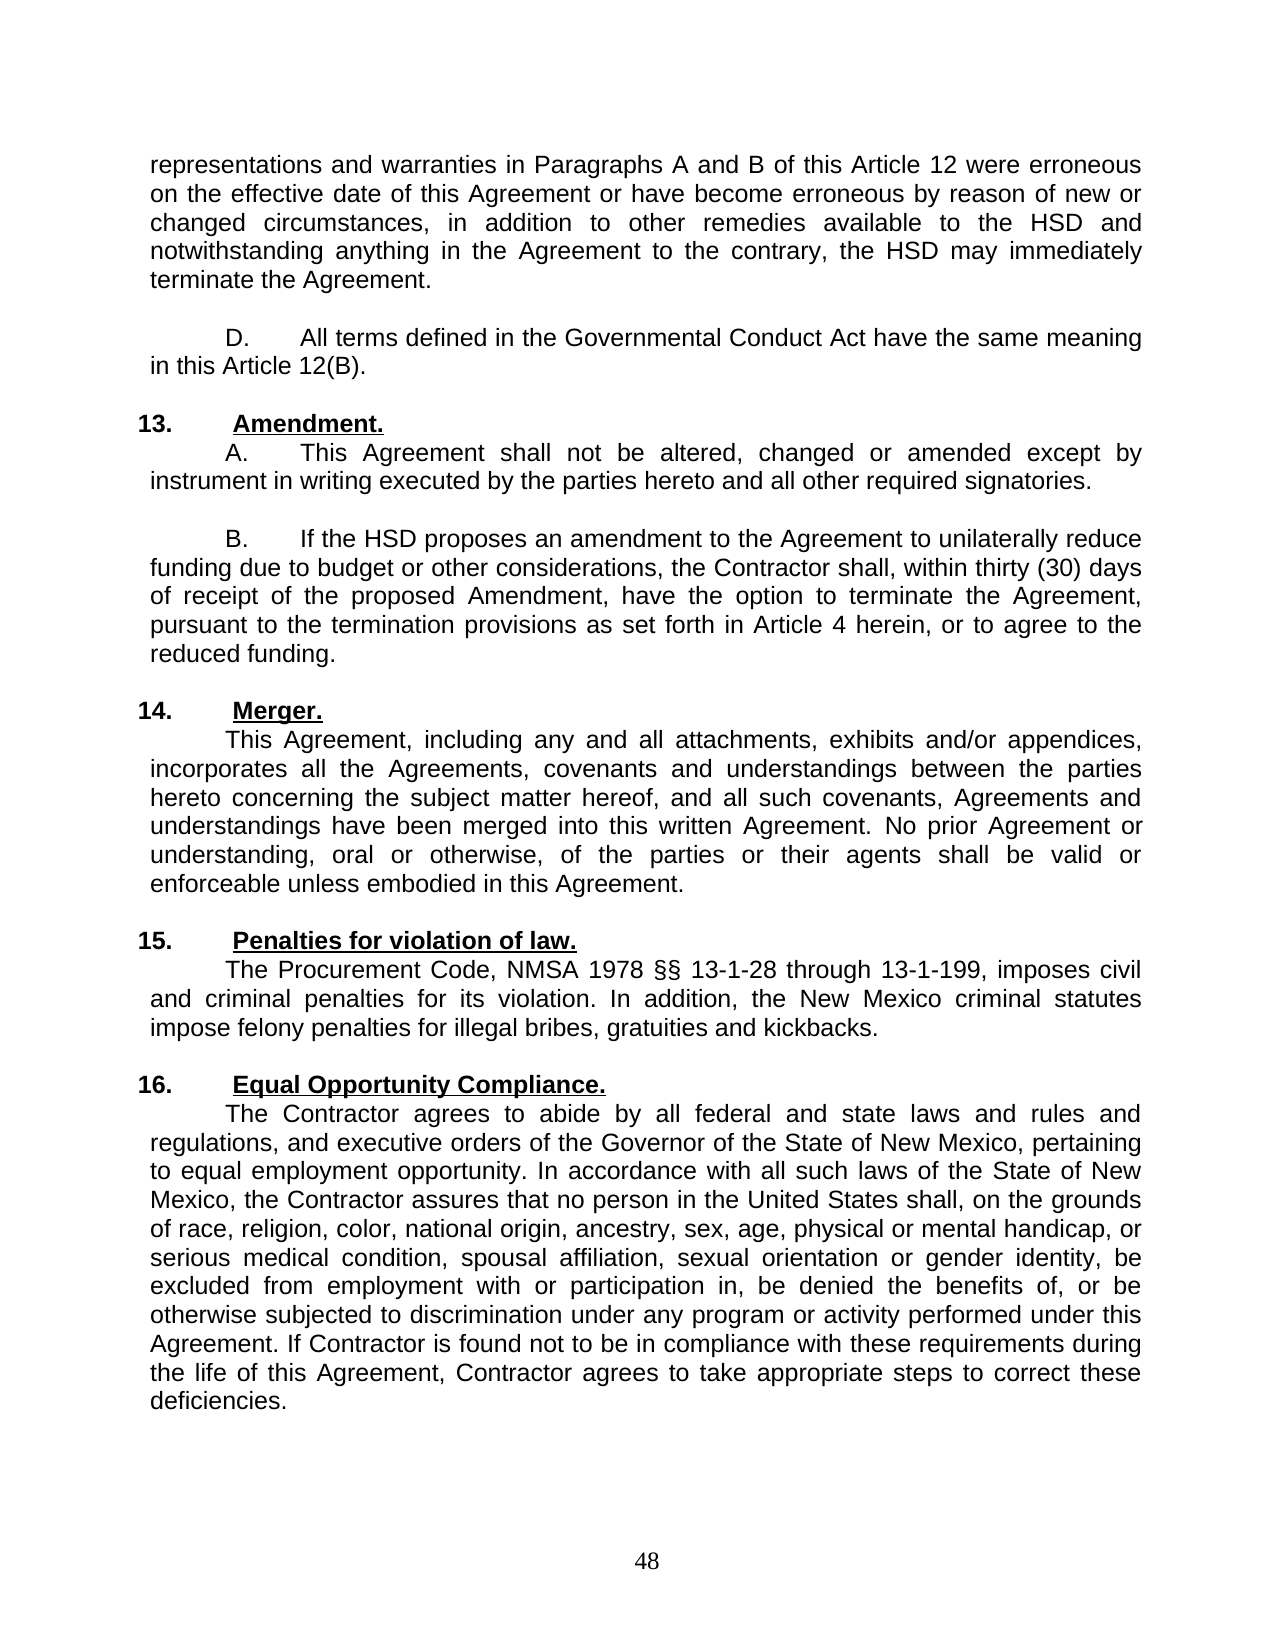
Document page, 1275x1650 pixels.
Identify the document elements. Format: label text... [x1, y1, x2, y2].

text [150, 150, 1144, 294]
text The Contractor agrees to abide by all federal and state laws and rules and regulations, and executive orders of the Governor of the State of New Mexico, pertaining to equal employment opportunity. In accordance with all such laws of the State of New Mexico, the Contractor assures that no person in the United States shall, on the grounds of race, religion, color, national origin, ancestry, sex, age, physical or mental handicap, or serious medical condition, spousal affiliation, sexual orientation or gender identity, be excluded from employment with or participation in, be denied the benefits of, or be otherwise subjected to discrimination under any program or activity performed under this Agreement. If Contractor is found not to be in compliance with these requirements during the life of this Agreement, Contractor agrees to take appropriate steps to correct these deficiencies. [150, 1099, 1144, 1415]
list Merger. [172, 696, 1144, 725]
text B. If the HSD proposes an amendment to the Agreement to unilaterally reduce funding due to budget or other considerations, the Contractor shall, within thirty (30) days of receipt of the proposed Amendment, have the option to terminate the Agreement, pursuant to the termination provisions as set forth in Article 4 herein, or to agree to the reduced funding. [150, 524, 1144, 667]
list Penalties for violation of law. [172, 926, 1144, 955]
text This Agreement, including any and all attachments, exhibits and/or appendices, incorporates all the Agreements, covenants and understandings between the parties hereto concerning the subject matter hereof, and all such covenants, Agreements and understandings have been merged into this written Agreement. No prior Agreement or understanding, oral or otherwise, of the parties or their agents shall be valid or enforceable unless embodied in this Agreement. [150, 725, 1144, 897]
text A. This Agreement shall not be altered, changed or amended except by instrument in writing executed by the parties hereto and all other required signatories. [150, 437, 1144, 495]
list Equal Opportunity Compliance. [172, 1070, 1144, 1099]
text D. All terms defined in the Governmental Conduct Act have the same meaning in this Article 12(B). [150, 322, 1144, 380]
text The Procurement Code, NMSA 1978 §§ 13-1-28 through 13-1-199, imposes civil and criminal penalties for its violation. In addition, the New Mexico criminal statutes impose felony penalties for illegal bribes, gratuities and kickbacks. [150, 955, 1144, 1041]
list Amendment. [172, 409, 1144, 437]
